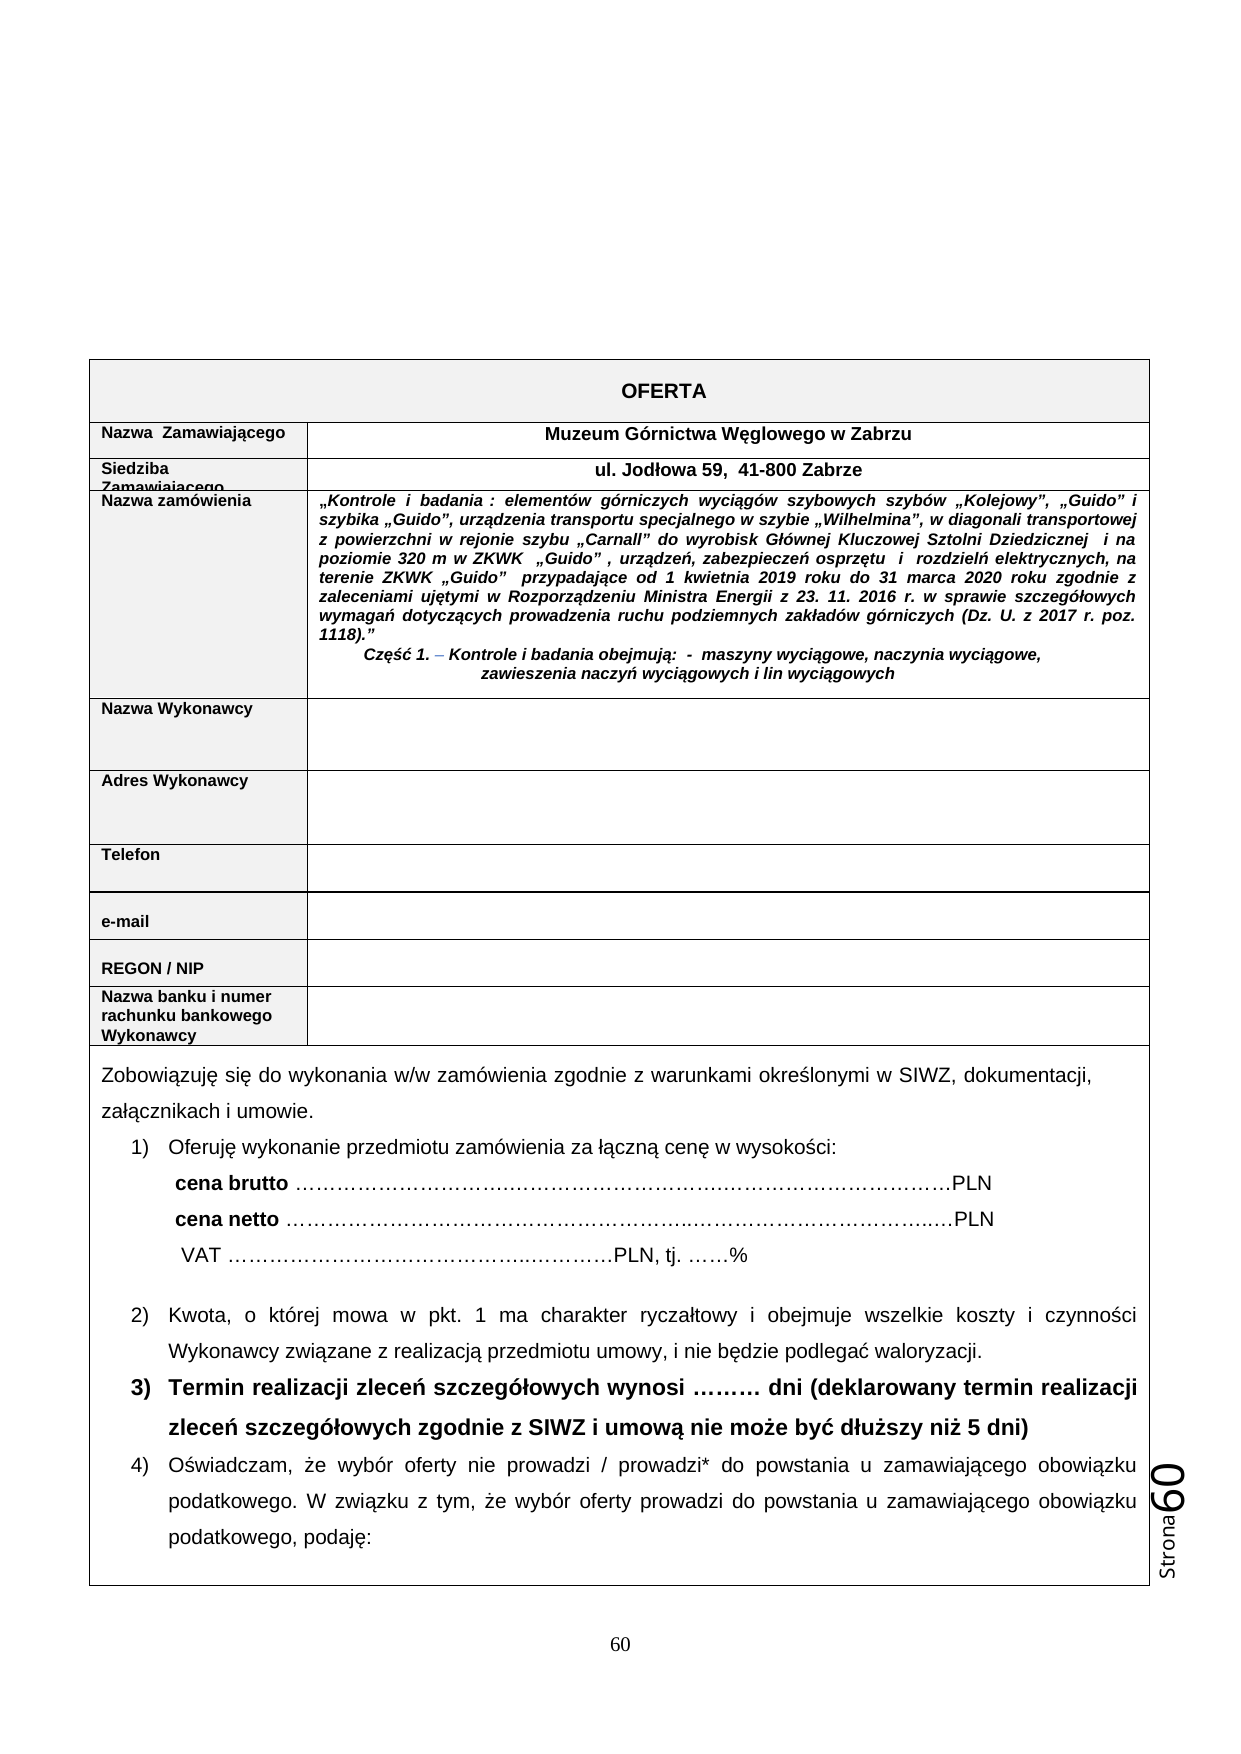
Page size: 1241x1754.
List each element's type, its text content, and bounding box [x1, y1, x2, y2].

table_cell REGON / NIP [90, 940, 307, 986]
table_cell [90, 1046, 1149, 1585]
table_cell [308, 987, 1149, 1045]
table_header OFERTA [90, 360, 1149, 422]
table_cell Telefon [90, 845, 307, 891]
table_cell [308, 940, 1149, 986]
table_cell Nazwa zamówienia [90, 491, 307, 697]
table_cell ul. Jodłowa 59, 41-800 Zabrze [308, 459, 1149, 490]
table_cell Nazwa banku i numer rachunku bankowego Wykonawcy w przypadku wpłaty wadium przelewem [90, 987, 307, 1045]
table_cell [308, 699, 1149, 770]
table_cell [308, 893, 1149, 939]
table_cell Muzeum Górnictwa Węglowego w Zabrzu [308, 423, 1149, 458]
table_cell „Kontrole i badania : elementów górniczych wyciągów szybowych szybów „Kolejowy”, „Guido” i szybika „Guido”, urządzenia transportu specjalnego w szybie „Wilhelmina”, w diagonali transportowej z powierzchni w rejonie szybu „Carnall” do wyrobisk Głównej Kluczowej Sztolni Dziedzicznej i na poziomie 320 m w ZKWK „Guido” , urządzeń, zabezpieczeń osprzętu i rozdzielń elektrycznych, na terenie ZKWK „Guido” przypadające od 1 kwietnia 2019 roku do 31 marca 2020 roku zgodnie z zaleceniami ujętymi w Rozporządzeniu Ministra Energii z 23. 11. 2016 r. w sprawie szczegółowych wymagań dotyczących prowadzenia ruchu podziemnych zakładów górniczych (Dz. U. z 2017 r. poz. 1118).” Część 1. – Kontrole i badania obejmują: - maszyny wyciągowe, naczynia wyciągowe, zawieszenia naczyń wyciągowych i lin wyciągowych [308, 491, 1149, 697]
table_cell [308, 845, 1149, 891]
table_cell Nazwa Zamawiającego [90, 423, 307, 458]
table_cell e-mail [90, 893, 307, 939]
table_cell [308, 771, 1149, 844]
table_cell Nazwa Wykonawcy [90, 699, 307, 770]
table_cell Adres Wykonawcy [90, 771, 307, 844]
table_cell Siedziba Zamawiającego [90, 459, 307, 490]
